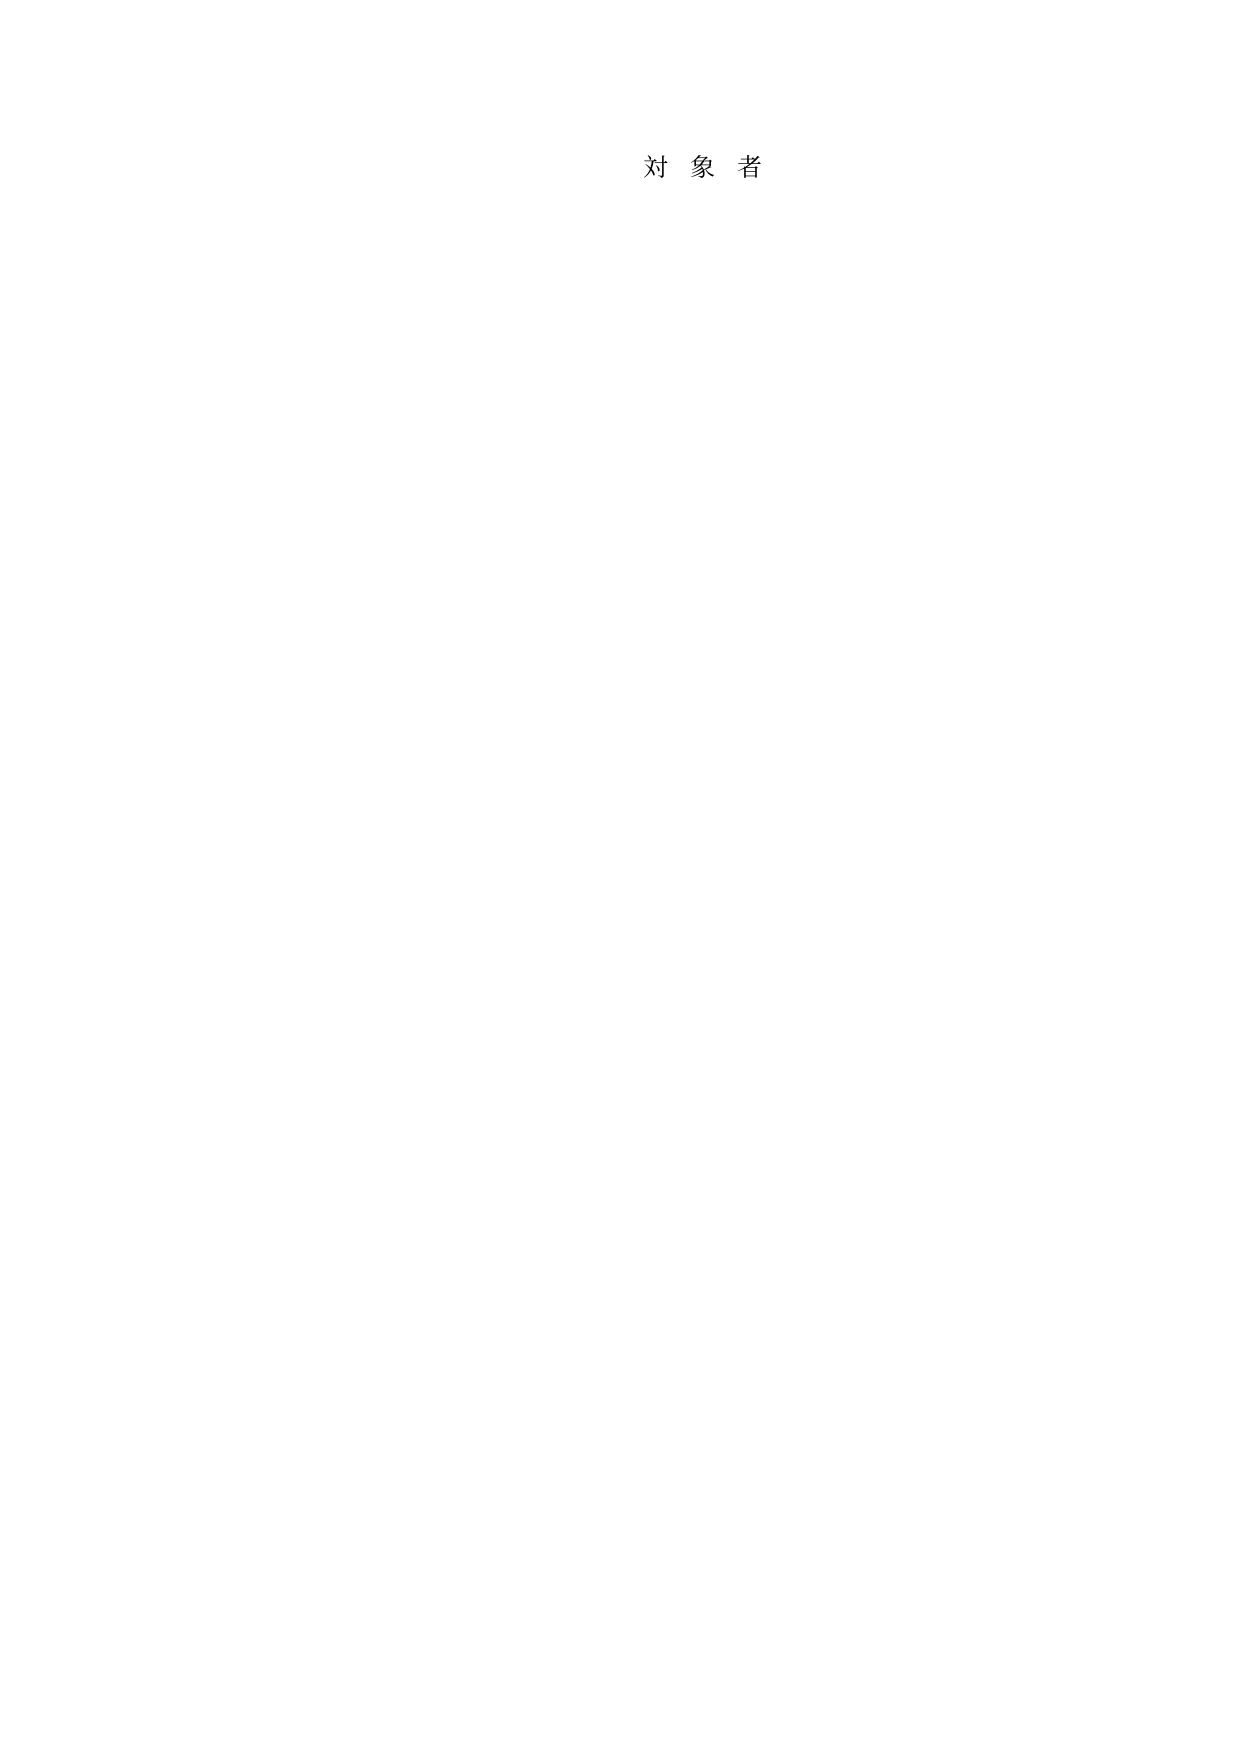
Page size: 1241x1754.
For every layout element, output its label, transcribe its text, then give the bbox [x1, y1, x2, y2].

text 対象者 [151, 148, 1089, 184]
